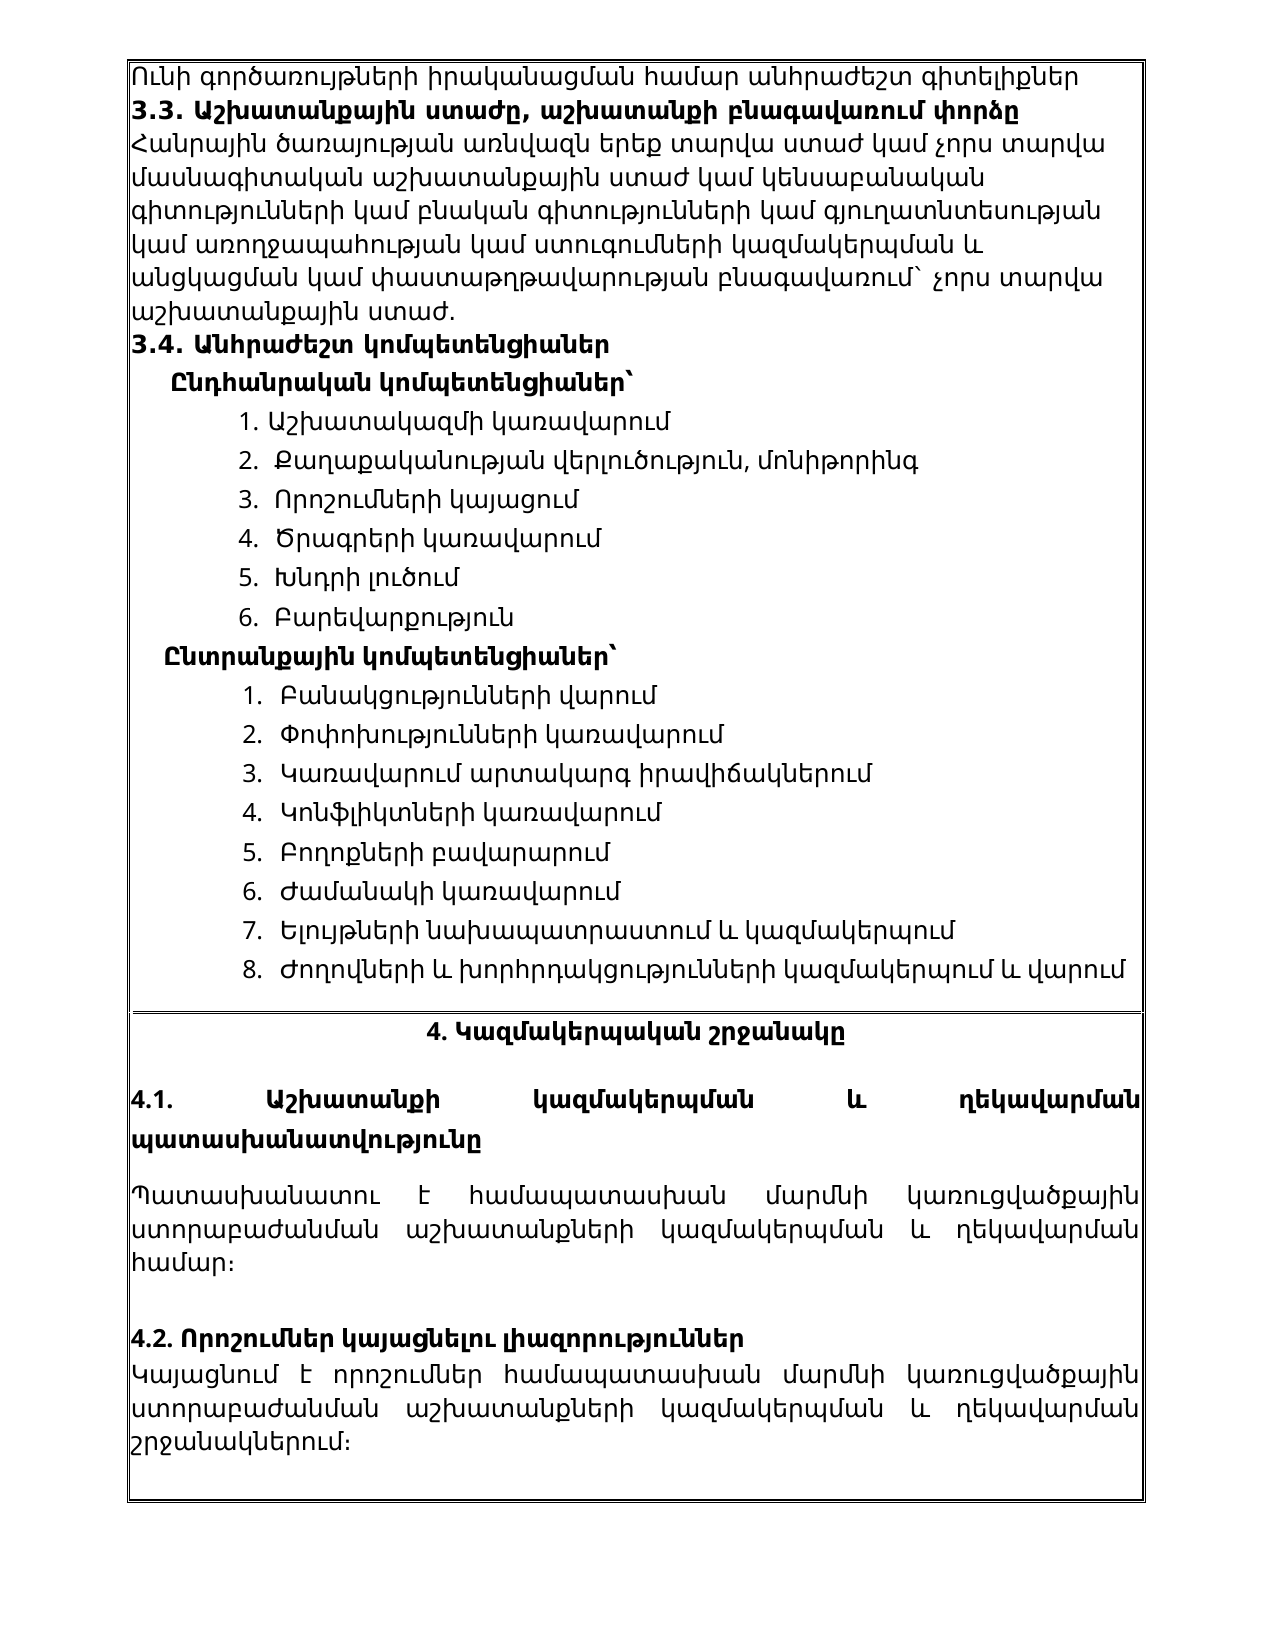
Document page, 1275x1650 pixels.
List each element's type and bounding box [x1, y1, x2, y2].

table_cell [130, 63, 1142, 1011]
table_cell [128, 1011, 1144, 1499]
